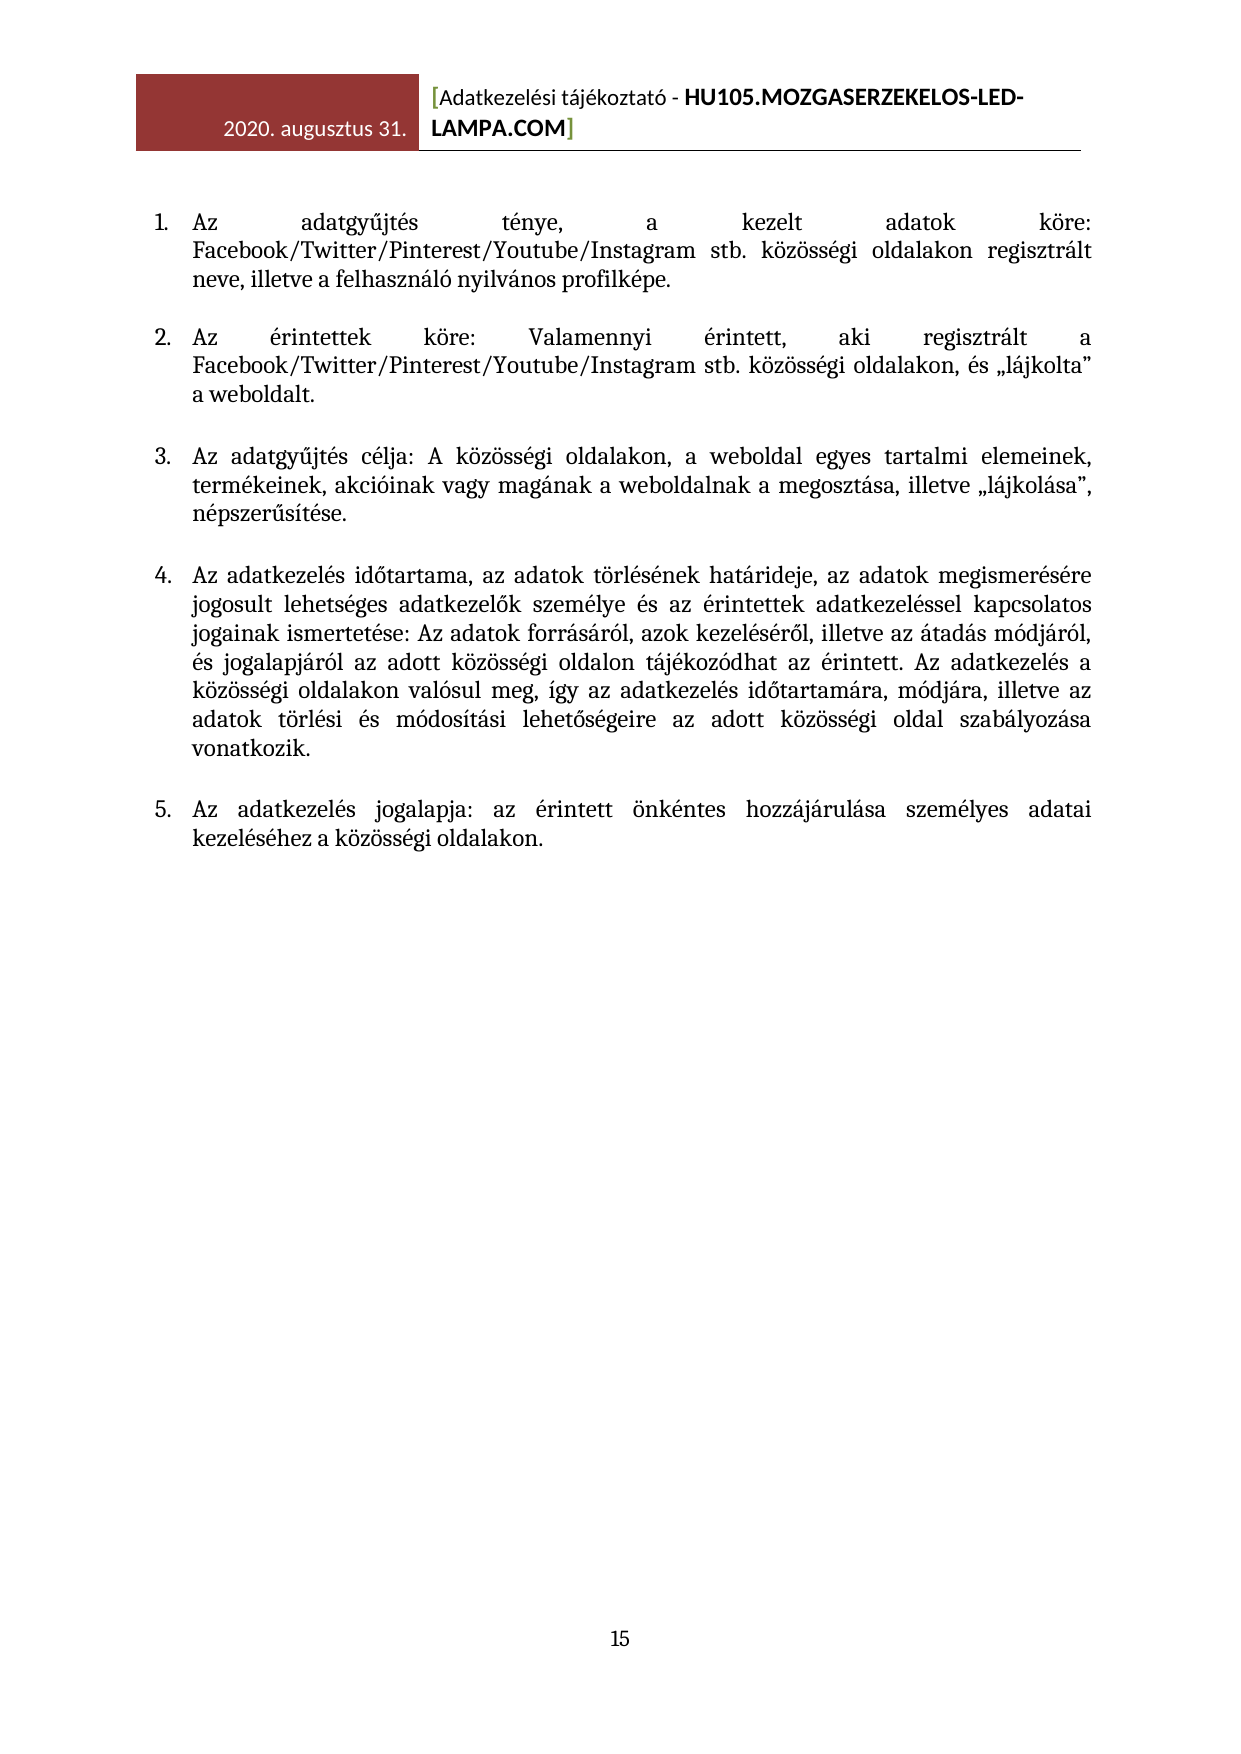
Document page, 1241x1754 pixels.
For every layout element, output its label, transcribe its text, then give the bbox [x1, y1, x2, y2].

list Az adatkezelés időtartama, az adatok törlésének határideje, az adatok megismerésére jogosult lehetséges adatkezelők személye és az érintettek adatkezeléssel kapcsolatos jogainak ismertetése: Az adatok forrásáról, azok kezeléséről, illetve az átadás módjáról, és jogalapjáról az adott közösségi oldalon tájékozódhat az érintett. Az adatkezelés a közösségi oldalakon valósul meg, így az adatkezelés időtartamára, módjára, illetve az adatok törlési és módosítási lehetőségeire az adott közösségi oldal szabályozása vonatkozik. [154, 561, 1093, 762]
list Az érintettek köre: Valamennyi érintett, aki regisztrált a Facebook/Twitter/Pinterest/Youtube/Instagram stb. közösségi oldalakon, és „lájkolta” a weboldalt. [154, 323, 1093, 409]
list Az adatgyűjtés ténye, a kezelt adatok köre: Facebook/Twitter/Pinterest/Youtube/Instagram stb. közösségi oldalakon regisztrált neve, illetve a felhasználó nyilvános profilképe. [154, 208, 1093, 294]
list Az adatgyűjtés célja: A közösségi oldalakon, a weboldal egyes tartalmi elemeinek, termékeinek, akcióinak vagy magának a weboldalnak a megosztása, illetve „lájkolása”, népszerűsítése. [154, 442, 1093, 528]
list Az adatkezelés jogalapja: az érintett önkéntes hozzájárulása személyes adatai kezeléséhez a közösségi oldalakon. [154, 795, 1093, 853]
